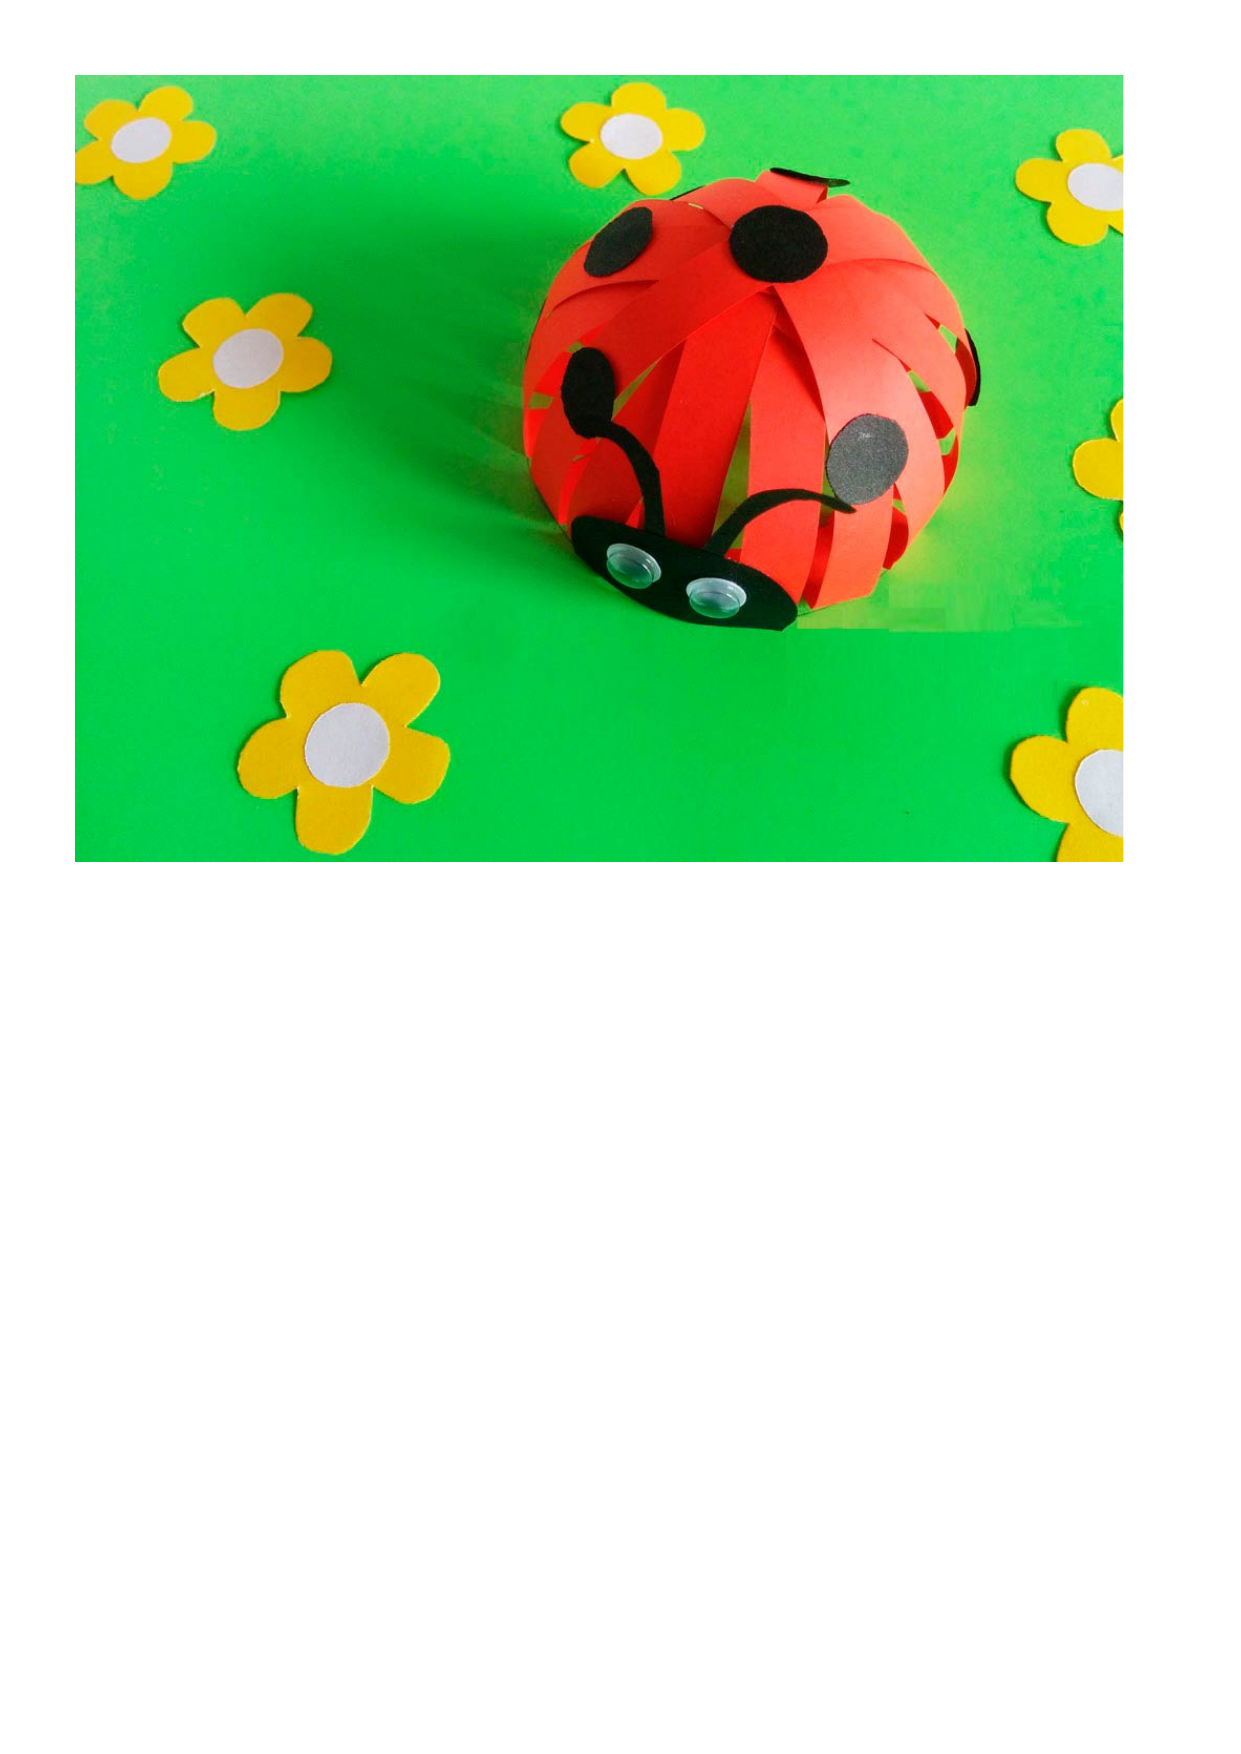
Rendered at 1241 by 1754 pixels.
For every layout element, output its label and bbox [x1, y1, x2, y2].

picture [75, 75, 1124, 862]
